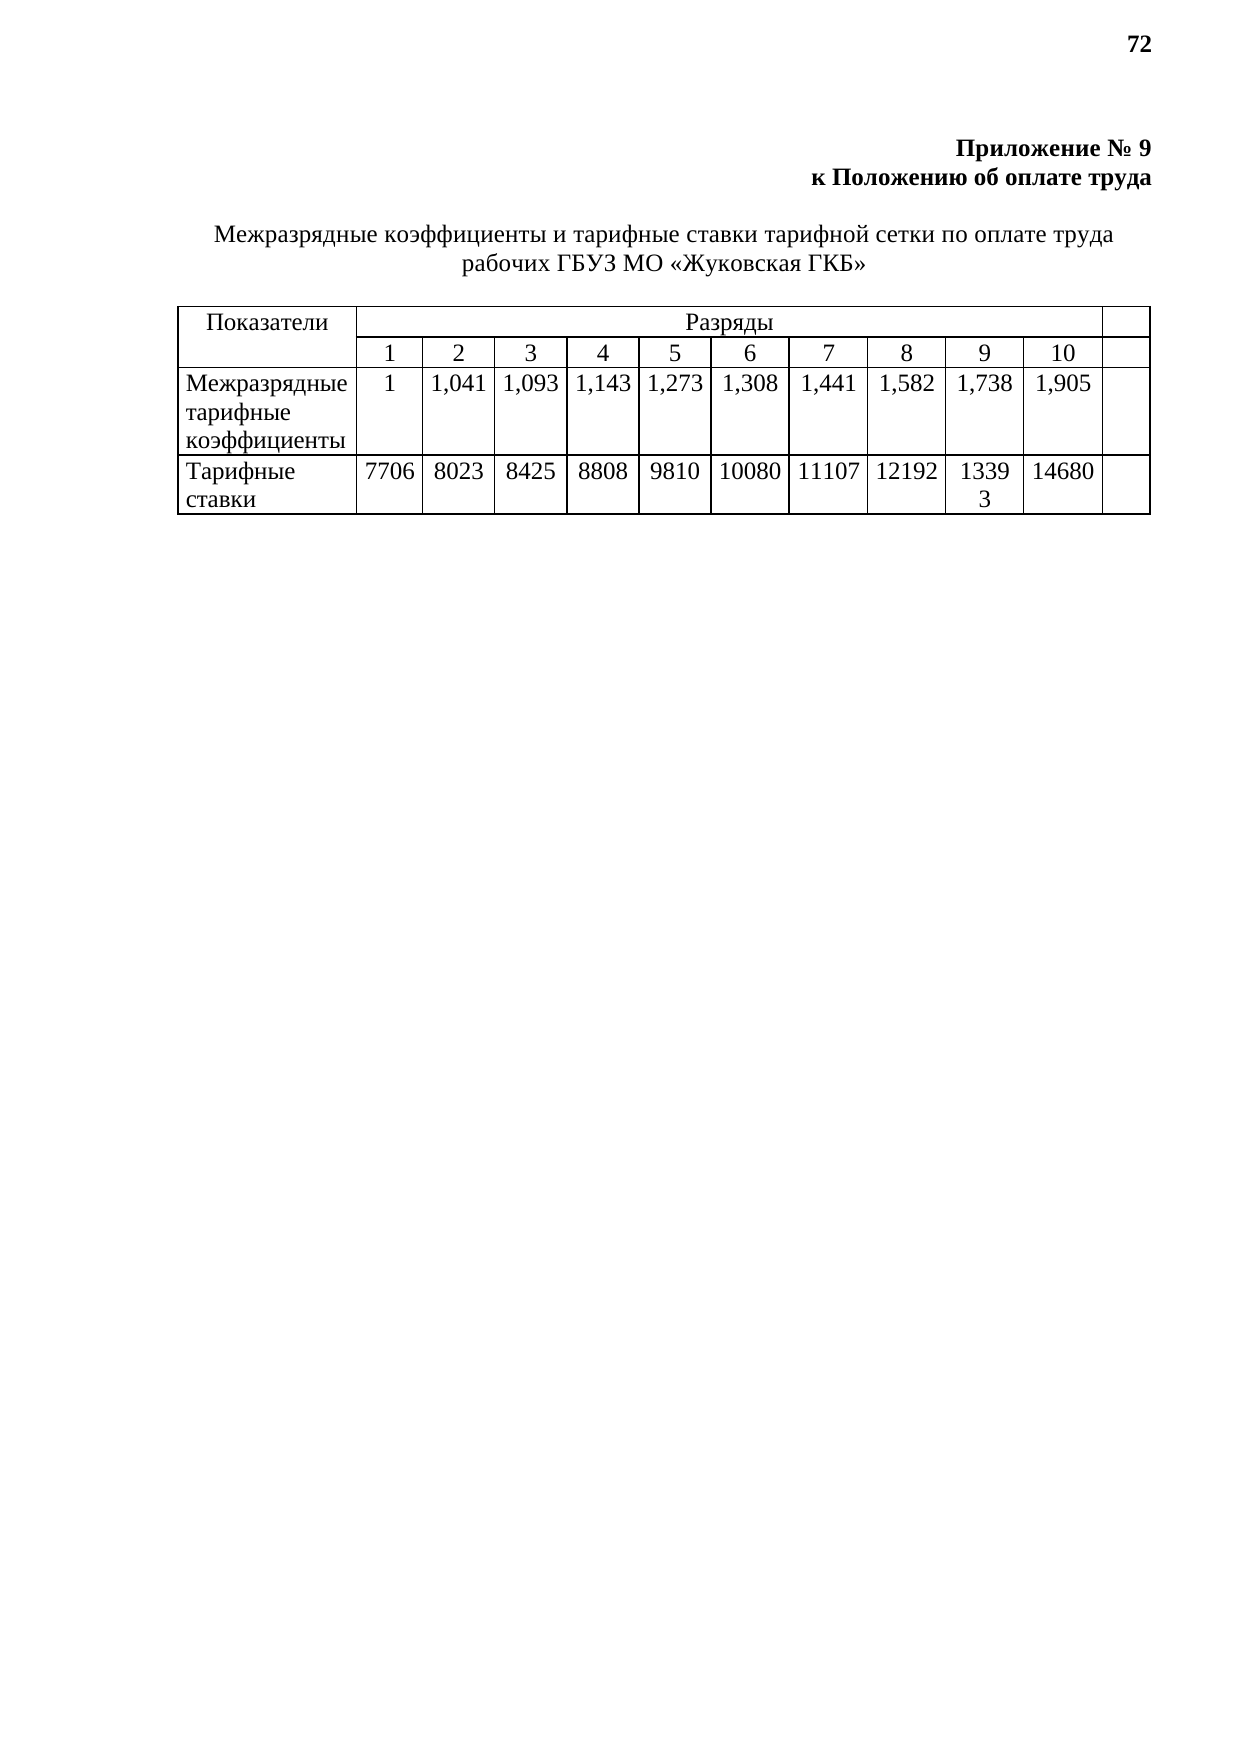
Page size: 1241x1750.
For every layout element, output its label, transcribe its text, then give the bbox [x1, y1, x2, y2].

table_cell 1,093 [495, 368, 566, 454]
table_header [1103, 307, 1149, 336]
text Межразрядные коэффициенты и тарифные ставки тарифной сетки по оплате труда рабочих ГБУЗ МО «Жуковская ГКБ» [177, 219, 1152, 277]
table_cell 8 [868, 338, 945, 366]
table_cell Тарифные ставки [179, 456, 356, 513]
table_cell 4 [568, 338, 638, 366]
table_cell [1103, 368, 1149, 454]
table_cell 10080 [712, 456, 788, 513]
text Приложение № 9 [177, 133, 1152, 162]
table_cell 1 [357, 368, 422, 454]
table_cell 5 [640, 338, 710, 366]
table_cell 1,041 [423, 368, 494, 454]
table_cell 8425 [495, 456, 566, 513]
table_cell 1 [357, 338, 422, 366]
table_cell [179, 336, 356, 366]
table_cell 7706 [357, 456, 422, 513]
text к Положению об оплате труда [177, 162, 1152, 191]
table_cell 10 [1024, 338, 1102, 366]
table_cell 6 [712, 338, 788, 366]
table_cell 1,143 [568, 368, 638, 454]
table_cell 9810 [640, 456, 710, 513]
table_cell [1103, 338, 1149, 366]
table_cell 7 [790, 338, 867, 366]
table_cell 2 [423, 338, 494, 366]
table_cell Межразрядные тарифные коэффициенты [179, 368, 356, 454]
table_header Показатели [179, 307, 356, 336]
table_cell 8808 [568, 456, 638, 513]
table_cell 1,905 [1024, 368, 1102, 454]
table_cell 3 [495, 338, 566, 366]
table_cell 1,582 [868, 368, 945, 454]
table_cell 8023 [423, 456, 494, 513]
table_cell 1,738 [946, 368, 1023, 454]
table_cell 11107 [790, 456, 867, 513]
table_header Разряды [357, 307, 1102, 336]
table_cell 1,273 [640, 368, 710, 454]
table_cell 14680 [1024, 456, 1102, 513]
table_cell 13393 [946, 456, 1023, 513]
table_cell 12192 [868, 456, 945, 513]
table_cell 9 [946, 338, 1023, 366]
table_cell [1103, 456, 1149, 513]
table_cell 1,441 [790, 368, 867, 454]
table_cell 1,308 [712, 368, 788, 454]
